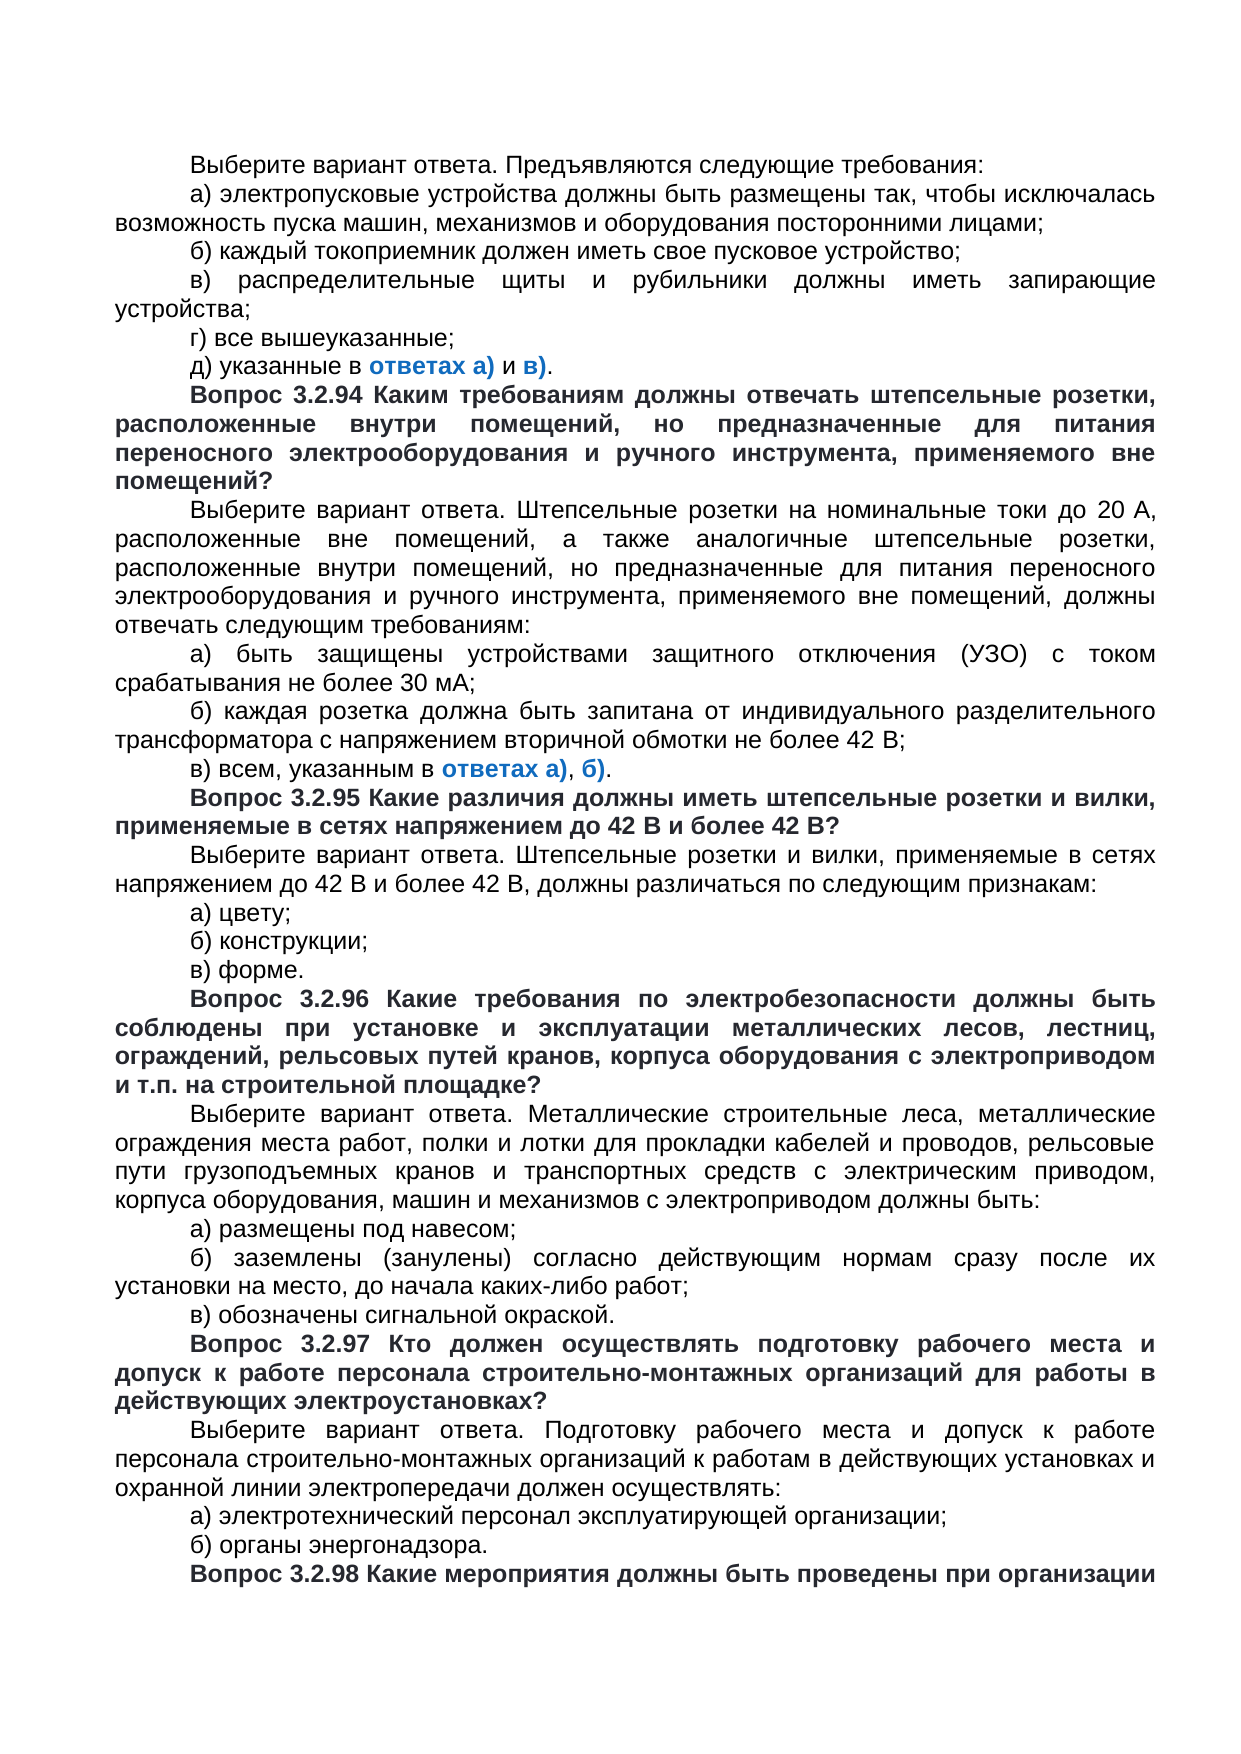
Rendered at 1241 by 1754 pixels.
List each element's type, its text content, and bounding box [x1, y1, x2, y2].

text б) каждый токоприемник должен иметь свое пусковое устройство; [114, 236, 1157, 265]
text Вопрос 3.2.95 Какие различия должны иметь штепсельные розетки и вилки, применяемые в сетях напряжением до 42 В и более 42 В? [114, 782, 1157, 840]
text б) конструкции; [114, 926, 1157, 955]
text а) быть защищены устройствами защитного отключения (УЗО) с током срабатывания не более 30 мА; [114, 639, 1157, 696]
text в) форме. [114, 955, 1157, 984]
text а) электротехнический персонал эксплуатирующей организации; [114, 1501, 1157, 1530]
text д) указанные в ответах а) и в). [114, 351, 1157, 380]
text а) размещены под навесом; [114, 1214, 1157, 1242]
text б) каждая розетка должна быть запитана от индивидуального разделительного трансформатора с напряжением вторичной обмотки не более 42 В; [114, 696, 1157, 754]
text в) обозначены сигнальной окраской. [114, 1300, 1157, 1329]
text Вопрос 3.2.94 Каким требованиям должны отвечать штепсельные розетки, расположенные внутри помещений, но предназначенные для питания переносного электрооборудования и ручного инструмента, применяемого вне помещений? [114, 380, 1157, 495]
text а) электропусковые устройства должны быть размещены так, чтобы исключалась возможность пуска машин, механизмов и оборудования посторонними лицами; [114, 179, 1157, 236]
text Вопрос 3.2.97 Кто должен осуществлять подготовку рабочего места и допуск к работе персонала строительно-монтажных организаций для работы в действующих электроустановках? [114, 1329, 1157, 1415]
text б) органы энергонадзора. [114, 1530, 1157, 1559]
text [114, 1559, 1157, 1587]
text в) всем, указанным в ответах а), б). [114, 754, 1157, 782]
text Выберите вариант ответа. Штепсельные розетки и вилки, применяемые в сетях напряжением до 42 В и более 42 В, должны различаться по следующим признакам: [114, 840, 1157, 897]
text Выберите вариант ответа. Металлические строительные леса, металлические ограждения места работ, полки и лотки для прокладки кабелей и проводов, рельсовые пути грузоподъемных кранов и транспортных средств с электрическим приводом, корпуса оборудования, машин и механизмов с электроприводом должны быть: [114, 1099, 1157, 1214]
text г) все вышеуказанные; [114, 322, 1157, 351]
text а) цвету; [114, 897, 1157, 926]
text Выберите вариант ответа. Предъявляются следующие требования: [114, 150, 1157, 179]
text б) заземлены (занулены) согласно действующим нормам сразу после их установки на место, до начала каких-либо работ; [114, 1242, 1157, 1300]
text Выберите вариант ответа. Штепсельные розетки на номинальные токи до 20 А, расположенные вне помещений, а также аналогичные штепсельные розетки, расположенные внутри помещений, но предназначенные для питания переносного электрооборудования и ручного инструмента, применяемого вне помещений, должны отвечать следующим требованиям: [114, 495, 1157, 639]
text в) распределительные щиты и рубильники должны иметь запирающие устройства; [114, 265, 1157, 322]
text Выберите вариант ответа. Подготовку рабочего места и допуск к работе персонала строительно-монтажных организаций к работам в действующих установках и охранной линии электропередачи должен осуществлять: [114, 1415, 1157, 1501]
text Вопрос 3.2.96 Какие требования по электробезопасности должны быть соблюдены при установке и эксплуатации металлических лесов, лестниц, ограждений, рельсовых путей кранов, корпуса оборудования с электроприводом и т.п. на строительной площадке? [114, 984, 1157, 1099]
